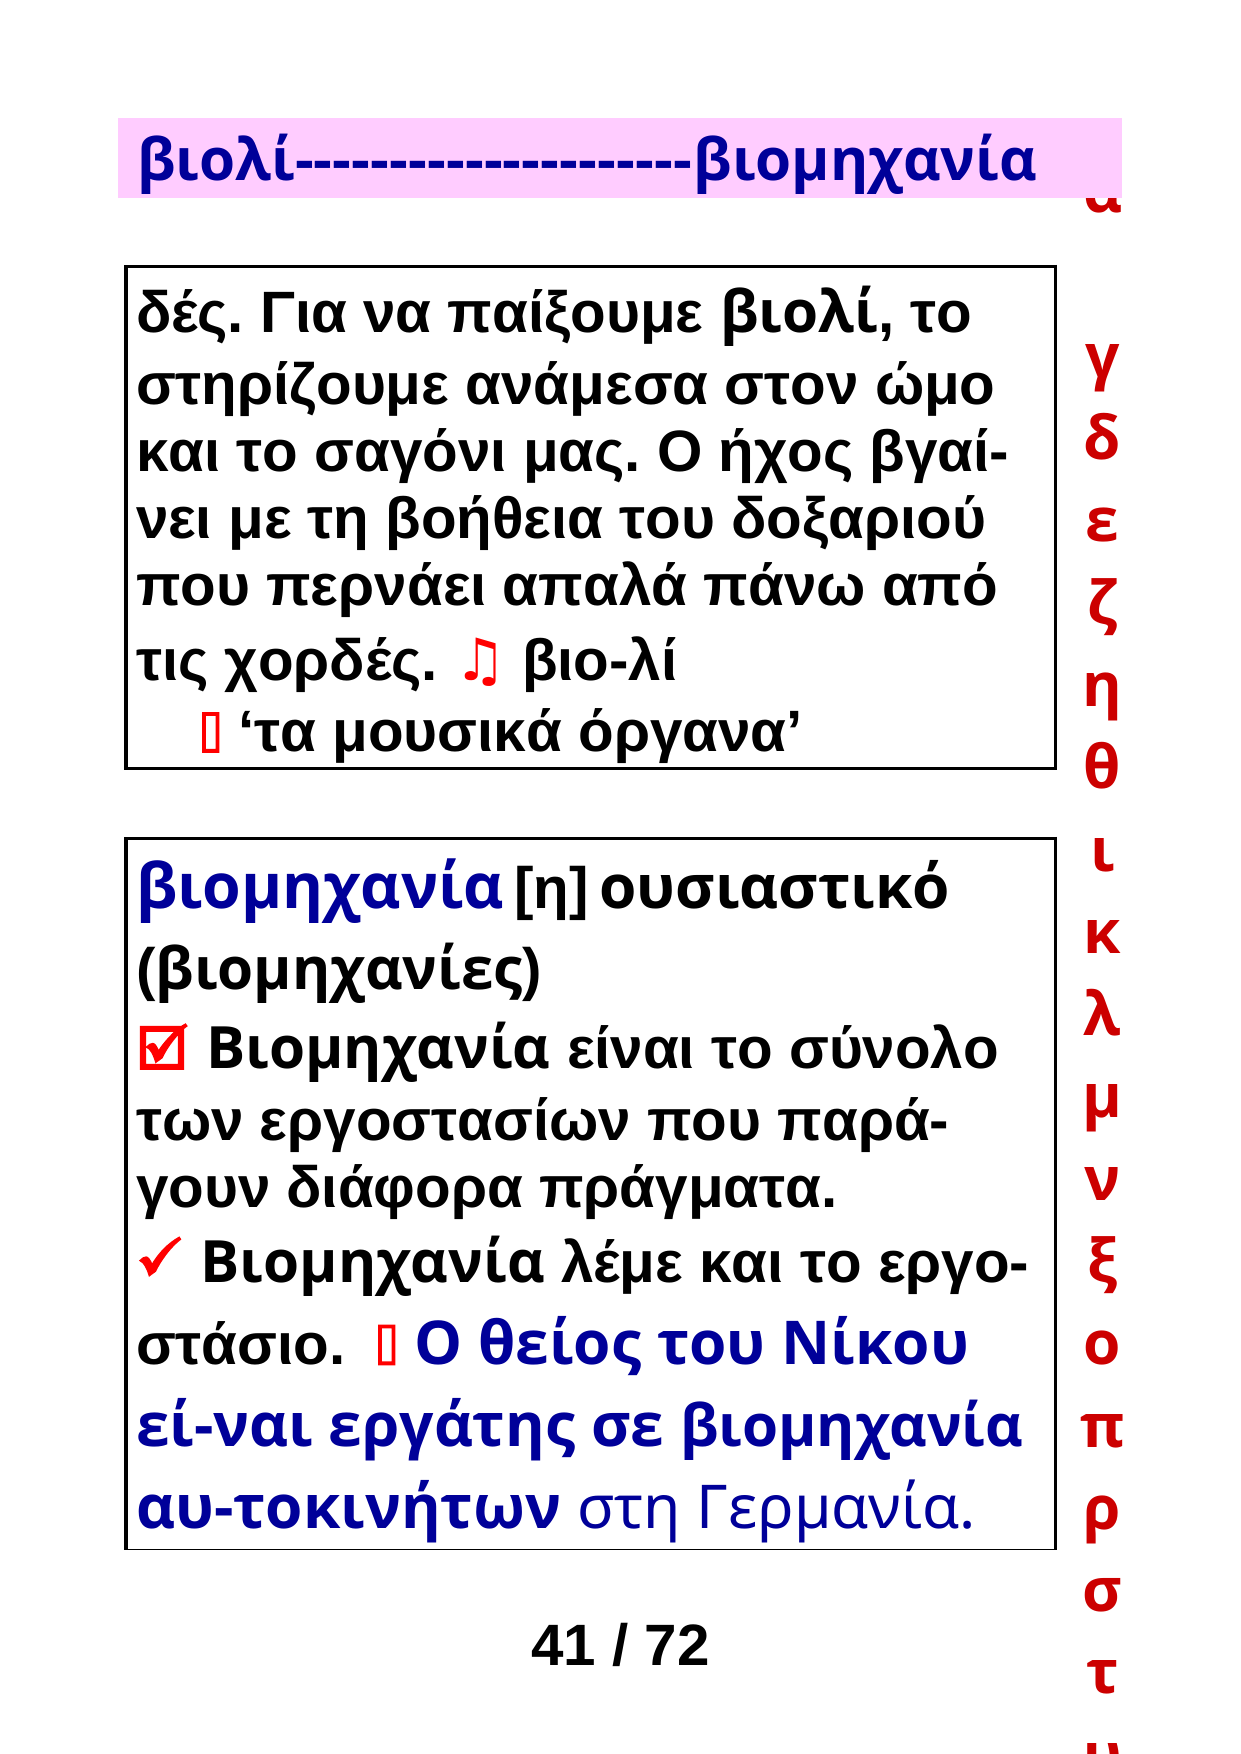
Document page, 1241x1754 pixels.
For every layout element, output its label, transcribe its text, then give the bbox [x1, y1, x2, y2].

text Βιομηχανία λέμε και το εργο-στάσιο. Ο θείος του Νίκου εί-ναι εργάτης σε βιομηχανία αυ-τοκινήτων στη Γερμανία. [128, 1215, 1054, 1549]
text ‘τα μουσικά όργανα’ [128, 692, 1054, 767]
text βιομηχανία [η] ουσιαστικό (βιομηχανίες) [128, 840, 1054, 1001]
text Βιομηχανία είναι το σύνολο των εργοστασίων που παρά-γουν διάφορα πράγματα. [128, 1001, 1054, 1215]
text δές. Για να παίξουμε βιολί, το στηρίζουμε ανάμεσα στον ώμο και το σαγόνι μας. Ο ήχος βγαί-νει με τη βοήθεια του δοξαριού που περνάει απαλά πάνω από τις χορδές. ♫ βιο-λί [128, 268, 1054, 692]
text βιολί βιομηχανία [118, 118, 1122, 198]
